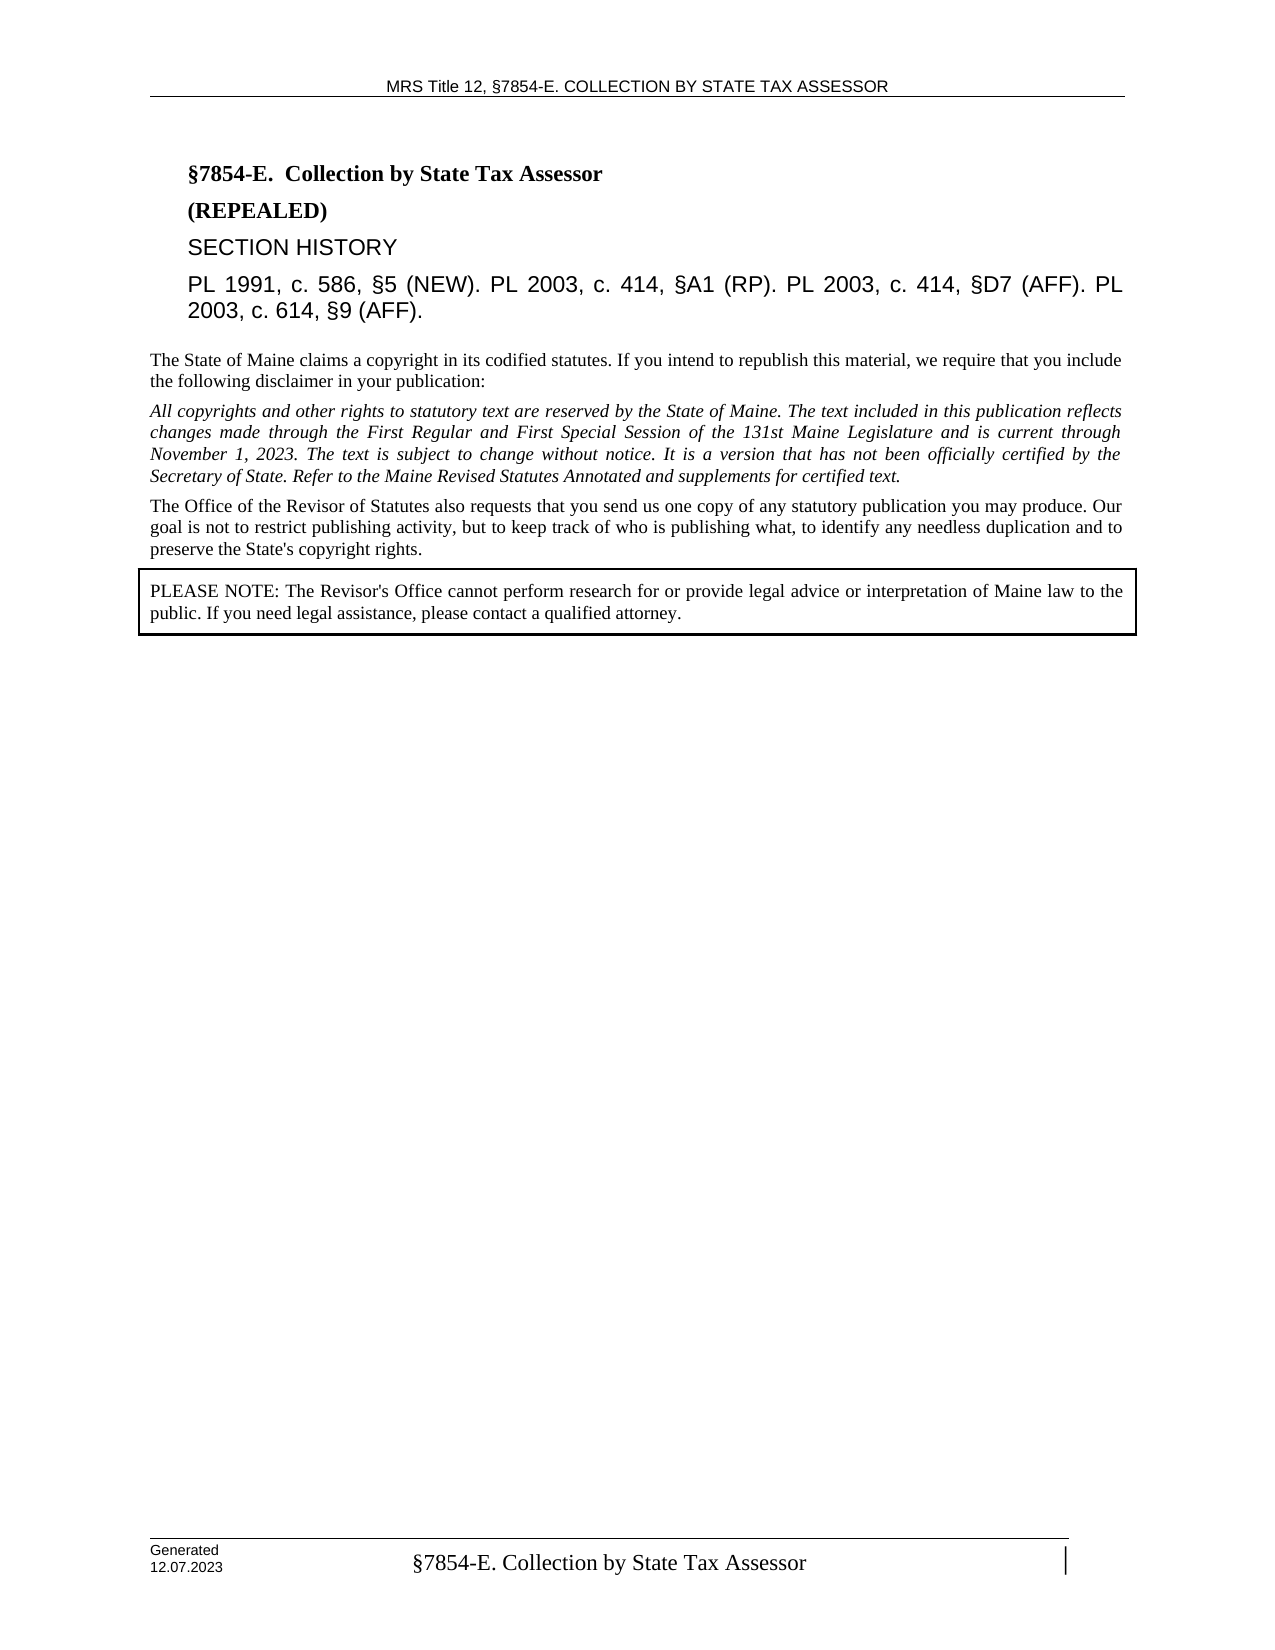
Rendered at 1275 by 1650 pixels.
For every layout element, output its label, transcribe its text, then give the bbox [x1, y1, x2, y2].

text §7854-E. Collection by State Tax Assessor [187, 160, 1125, 187]
text The State of Maine claims a copyright in its codified statutes. If you intend to republish this material, we require that you include the following disclaimer in your publication: [150, 348, 1125, 392]
text The Office of the Revisor of Statutes also requests that you send us one copy of any statutory publication you may produce. Our goal is not to restrict publishing activity, but to keep track of who is publishing what, to identify any needless duplication and to preserve the State's copyright rights. [150, 494, 1125, 559]
text (REPEALED) [187, 197, 1125, 223]
text All copyrights and other rights to statutory text are reserved by the State of Maine. The text included in this publication reflects changes made through the First Regular and First Special Session of the 131st Maine Legislature and is current through November 1, 2023 . The text is subject to change without notice. It is a version that has not been officially certified by the Secretary of State. Refer to the Maine Revised Statutes Annotated and supplements for certified text. [150, 400, 1125, 486]
text PL 1991, c. 586, §5 (NEW). PL 2003, c. 414, §A1 (RP). PL 2003, c. 414, §D7 (AFF). PL 2003, c. 614, §9 (AFF). [187, 271, 1125, 323]
text SECTION HISTORY [187, 234, 1125, 260]
text PLEASE NOTE: The Revisor's Office cannot perform research for or provide legal advice or interpretation of Maine law to the public. If you need legal assistance, please contact a qualified attorney. [140, 570, 1135, 633]
